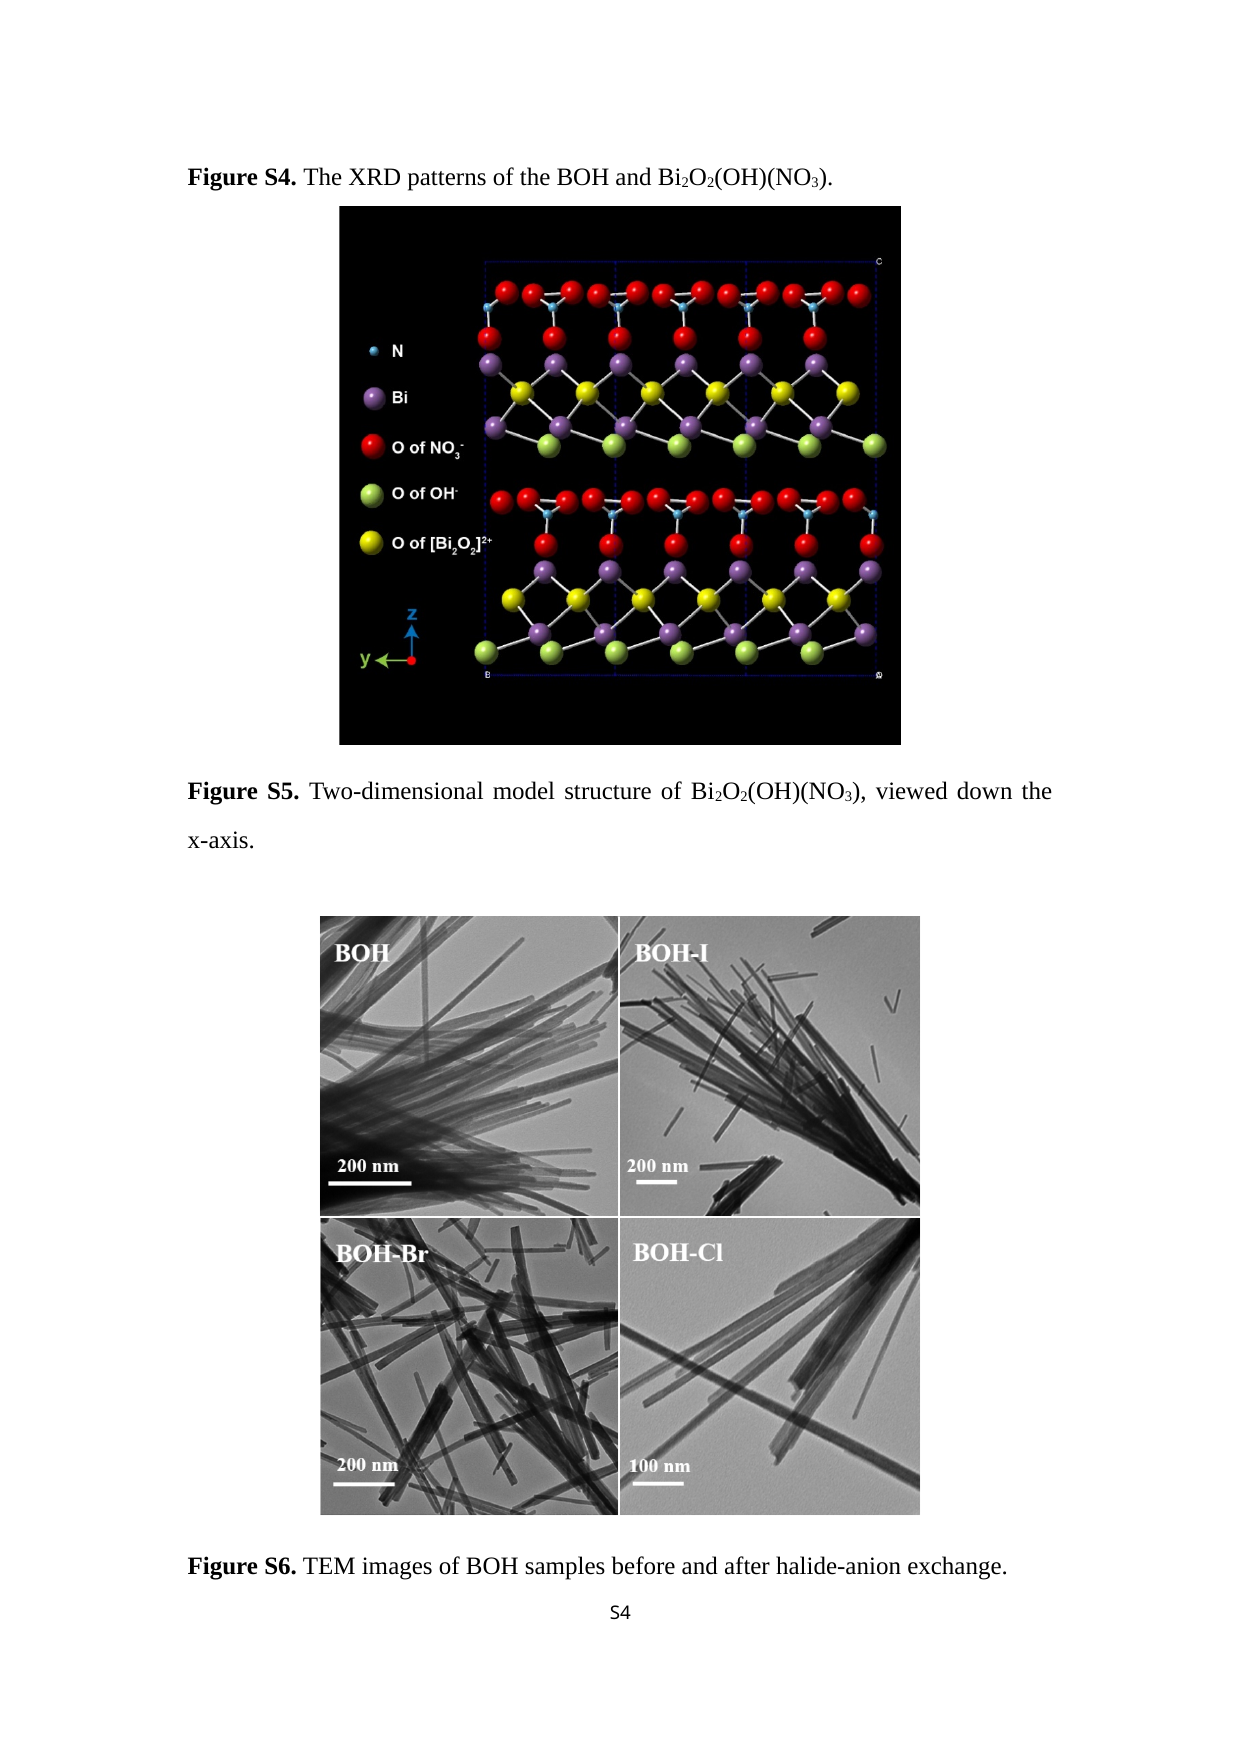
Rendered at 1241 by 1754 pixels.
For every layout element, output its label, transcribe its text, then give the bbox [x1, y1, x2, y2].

text Figure S5. Two-dimensional model structure of Bi2O2(OH)(NO3), viewed down the x-axis. [187, 774, 1053, 855]
picture [339, 206, 901, 745]
picture [318, 916, 922, 1517]
text Figure S6. TEM images of BOH samples before and after halide-anion exchange. [187, 1549, 1053, 1581]
text Figure S4. The XRD patterns of the BOH and Bi2O2(OH)(NO3). [187, 160, 1053, 192]
